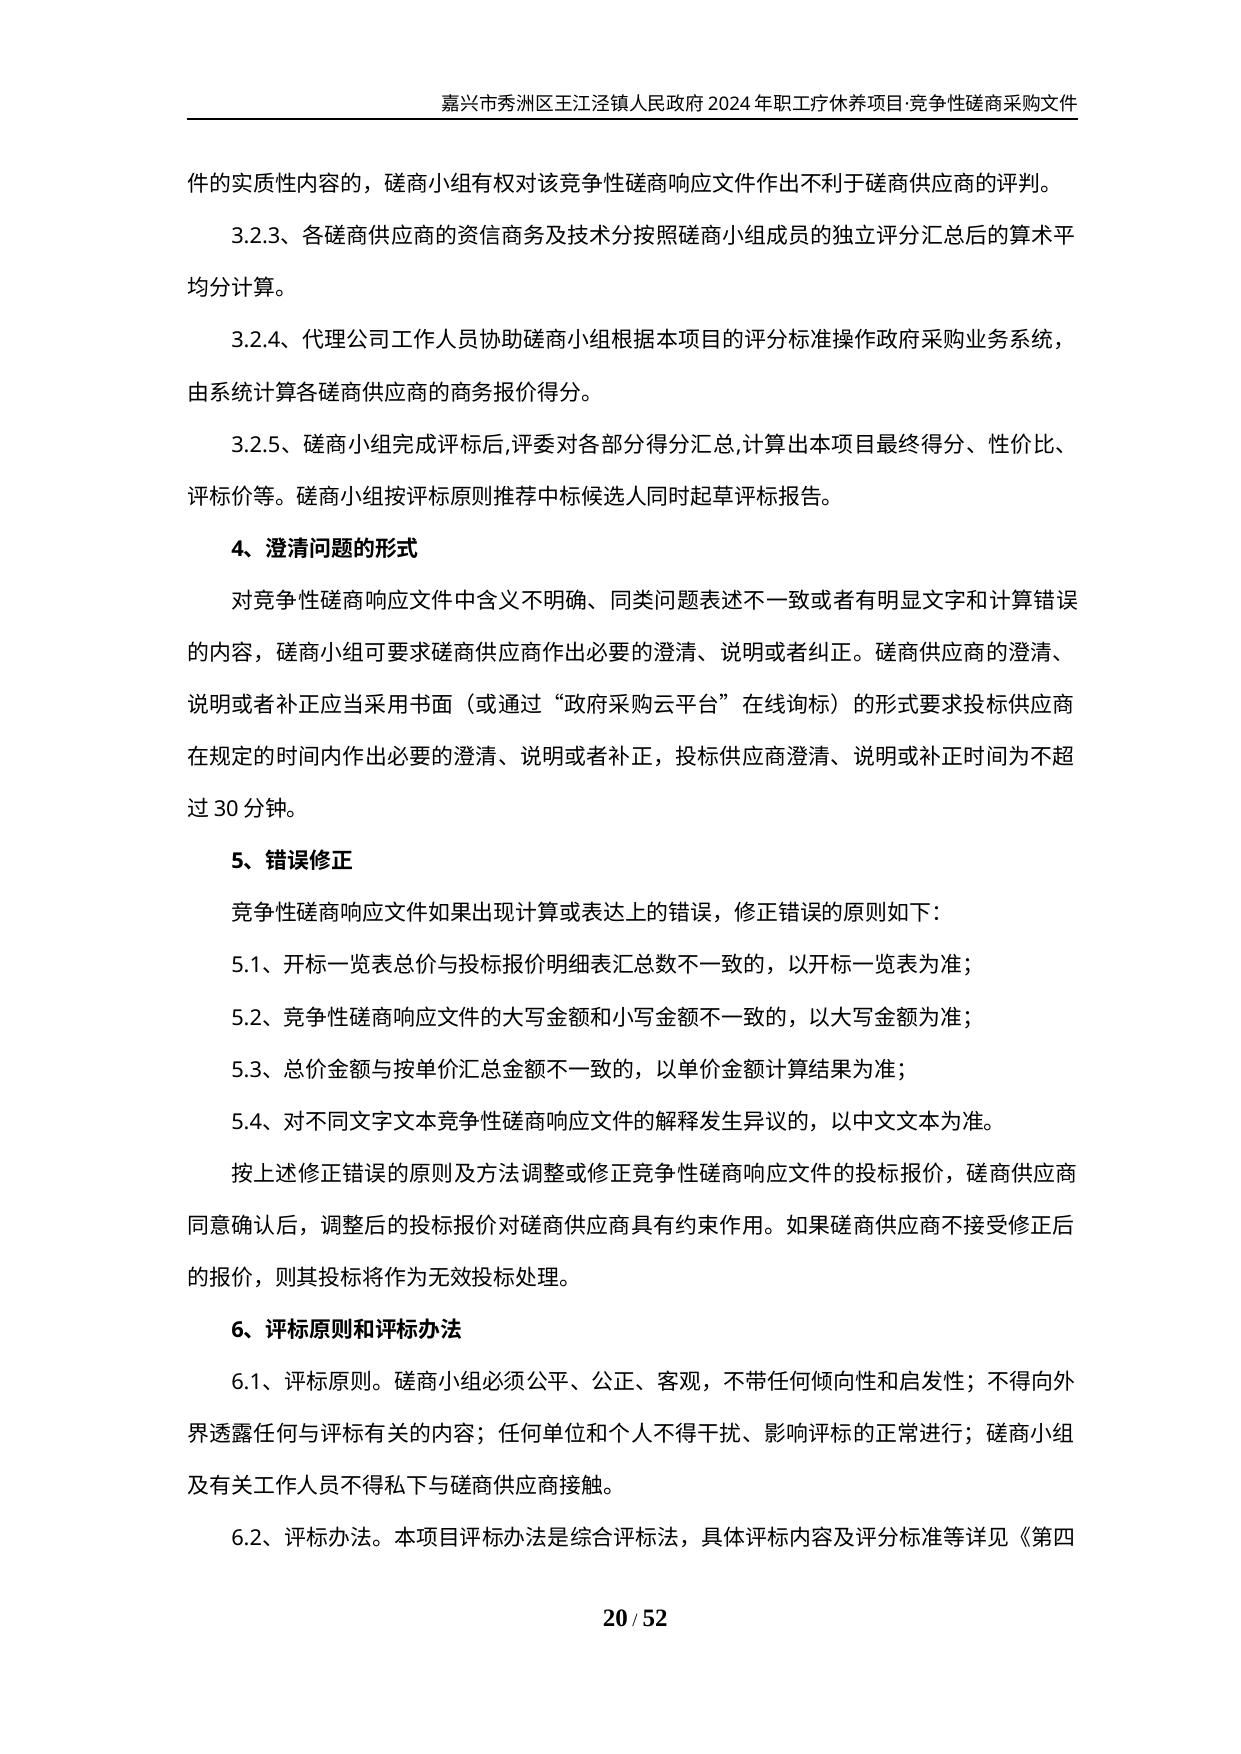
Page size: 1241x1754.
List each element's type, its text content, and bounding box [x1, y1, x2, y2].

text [187, 1504, 1078, 1556]
text 5.2、竞争性磋商响应文件的大写金额和小写金额不一致的，以大写金额为准； [187, 983, 1078, 1035]
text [187, 150, 1078, 202]
text 3.2.3、各磋商供应商的资信商务及技术分按照磋商小组成员的独立评分汇总后的算术平均分计算。 [187, 202, 1078, 306]
text 6.1、评标原则。磋商小组必须公平、公正、客观，不带任何倾向性和启发性；不得向外界透露任何与评标有关的内容；任何单位和个人不得干扰、影响评标的正常进行；磋商小组及有关工作人员不得私下与磋商供应商接触。 [187, 1348, 1078, 1504]
text 5、错误修正 [187, 827, 1078, 879]
text 3.2.4、代理公司工作人员协助磋商小组根据本项目的评分标准操作政府采购业务系统，由系统计算各磋商供应商的商务报价得分。 [187, 306, 1078, 410]
text 6、评标原则和评标办法 [187, 1296, 1078, 1348]
text 5.3、总价金额与按单价汇总金额不一致的，以单价金额计算结果为准； [187, 1035, 1078, 1087]
text 对竞争性磋商响应文件中含义不明确、同类问题表述不一致或者有明显文字和计算错误的内容，磋商小组可要求磋商供应商作出必要的澄清、说明或者纠正。磋商供应商的澄清、说明或者补正应当采用书面（或通过“政府采购云平台”在线询标）的形式要求投标供应商在规定的时间内作出必要的澄清、说明或者补正，投标供应商澄清、说明或补正时间为不超过30分钟。 [187, 567, 1078, 827]
text 5.4、对不同文字文本竞争性磋商响应文件的解释发生异议的，以中文文本为准。 [187, 1087, 1078, 1139]
text 竞争性磋商响应文件如果出现计算或表达上的错误，修正错误的原则如下： [187, 879, 1078, 931]
text 按上述修正错误的原则及方法调整或修正竞争性磋商响应文件的投标报价，磋商供应商同意确认后，调整后的投标报价对磋商供应商具有约束作用。如果磋商供应商不接受修正后的报价，则其投标将作为无效投标处理。 [187, 1139, 1078, 1296]
text 5.1、开标一览表总价与投标报价明细表汇总数不一致的，以开标一览表为准； [187, 931, 1078, 983]
text 3.2.5、磋商小组完成评标后,评委对各部分得分汇总,计算出本项目最终得分、性价比、评标价等。磋商小组按评标原则推荐中标候选人同时起草评标报告。 [187, 410, 1078, 514]
text 4、澄清问题的形式 [187, 514, 1078, 567]
